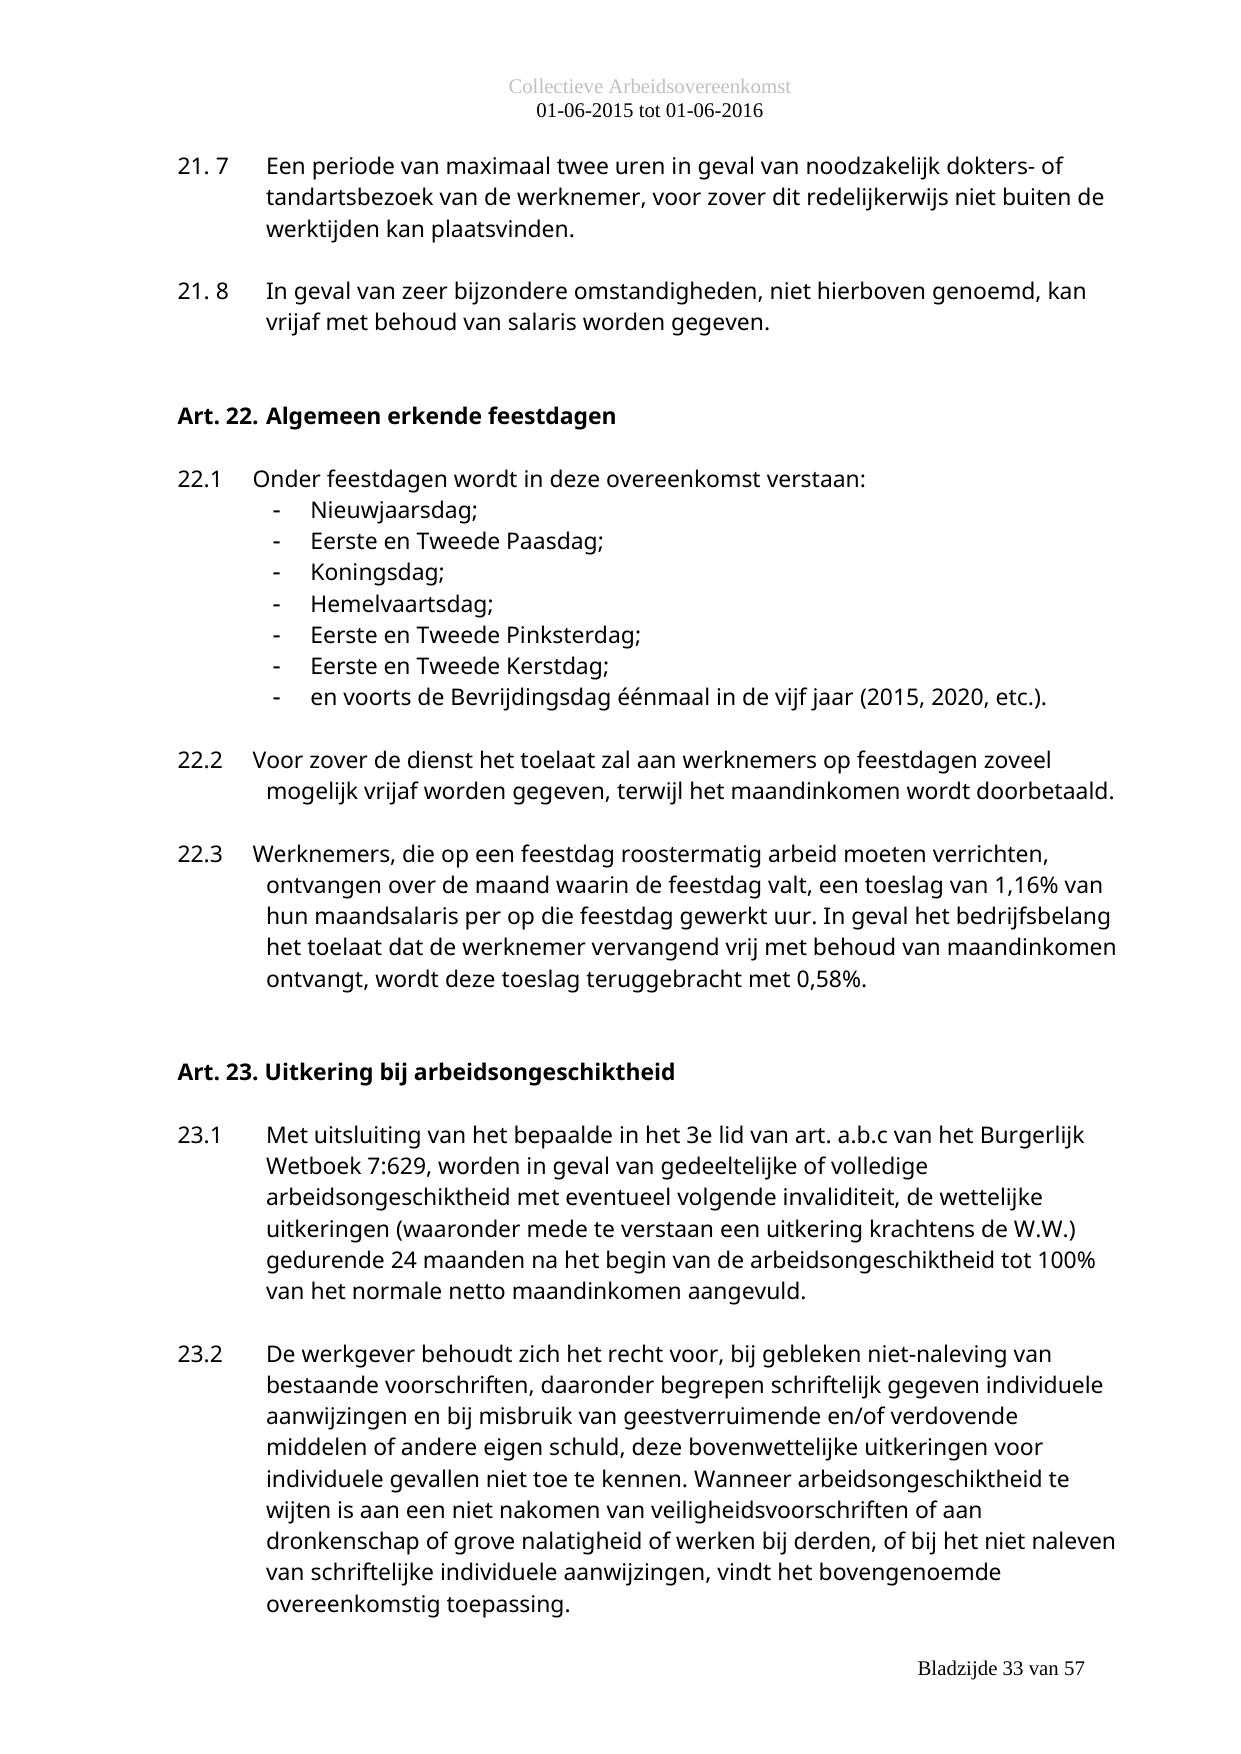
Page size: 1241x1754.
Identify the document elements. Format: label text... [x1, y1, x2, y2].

list Art. 23. Uitkering bij arbeidsongeschiktheid [177, 1056, 1122, 1087]
subtitle Art. 22. Algemeen erkende feestdagen [177, 400, 1122, 431]
list Hemelvaartsdag; [273, 587, 1122, 619]
list Voor zover de dienst het toelaat zal aan werknemers op feestdagen zoveel mogelijk vrijaf worden gegeven, terwijl het maandinkomen wordt doorbetaald. [177, 744, 1122, 806]
text 21. 7 Een periode van maximaal twee uren in geval van noodzakelijk dokters- of tandartsbezoek van de werknemer, voor zover dit redelijkerwijs niet buiten de werktijden kan plaatsvinden. [177, 150, 1122, 244]
list Nieuwjaarsdag; [273, 494, 1122, 525]
list 23.2 De werkgever behoudt zich het recht voor, bij gebleken niet-naleving van bestaande voorschriften, daaronder begrepen schriftelijk gegeven individuele aanwijzingen en bij misbruik van geestverruimende en/of verdovende middelen of andere eigen schuld, deze bovenwettelijke uitkeringen voor individuele gevallen niet toe te kennen. Wanneer arbeidsongeschiktheid te wijten is aan een niet nakomen van veiligheidsvoorschriften of aan dronkenschap of grove nalatigheid of werken bij derden, of bij het niet naleven van schriftelijke individuele aanwijzingen, vindt het bovengenoemde overeenkomstig toepassing. [177, 1337, 1122, 1619]
list Werknemers, die op een feestdag roostermatig arbeid moeten verrichten, ontvangen over de maand waarin de feestdag valt, een toeslag van 1,16% van hun maandsalaris per op die feestdag gewerkt uur. In geval het bedrijfsbelang het toelaat dat de werknemer vervangend vrij met behoud van maandinkomen ontvangt, wordt deze toeslag teruggebracht met 0,58%. [177, 837, 1122, 994]
list Koningsdag; [273, 556, 1122, 587]
list Onder feestdagen wordt in deze overeenkomst verstaan: [177, 462, 1122, 494]
list Eerste en Tweede Paasdag; [273, 525, 1122, 556]
list Eerste en Tweede Kerstdag; [273, 650, 1122, 681]
text 21. 8 In geval van zeer bijzondere omstandigheden, niet hierboven genoemd, kan vrijaf met behoud van salaris worden gegeven. [177, 275, 1122, 337]
list 23.1 Met uitsluiting van het bepaalde in het 3e lid van art. a.b.c van het Burgerlijk Wetboek 7:629, worden in geval van gedeeltelijke of volledige arbeidsongeschiktheid met eventueel volgende invaliditeit, de wettelijke uitkeringen (waaronder mede te verstaan een uitkering krachtens de W.W.) gedurende 24 maanden na het begin van de arbeidsongeschiktheid tot 100% van het normale netto maandinkomen aangevuld. [177, 1119, 1122, 1306]
list en voorts de Bevrijdingsdag éénmaal in de vijf jaar (2015, 2020, etc.). [273, 681, 1122, 712]
list Eerste en Tweede Pinksterdag; [273, 619, 1122, 650]
